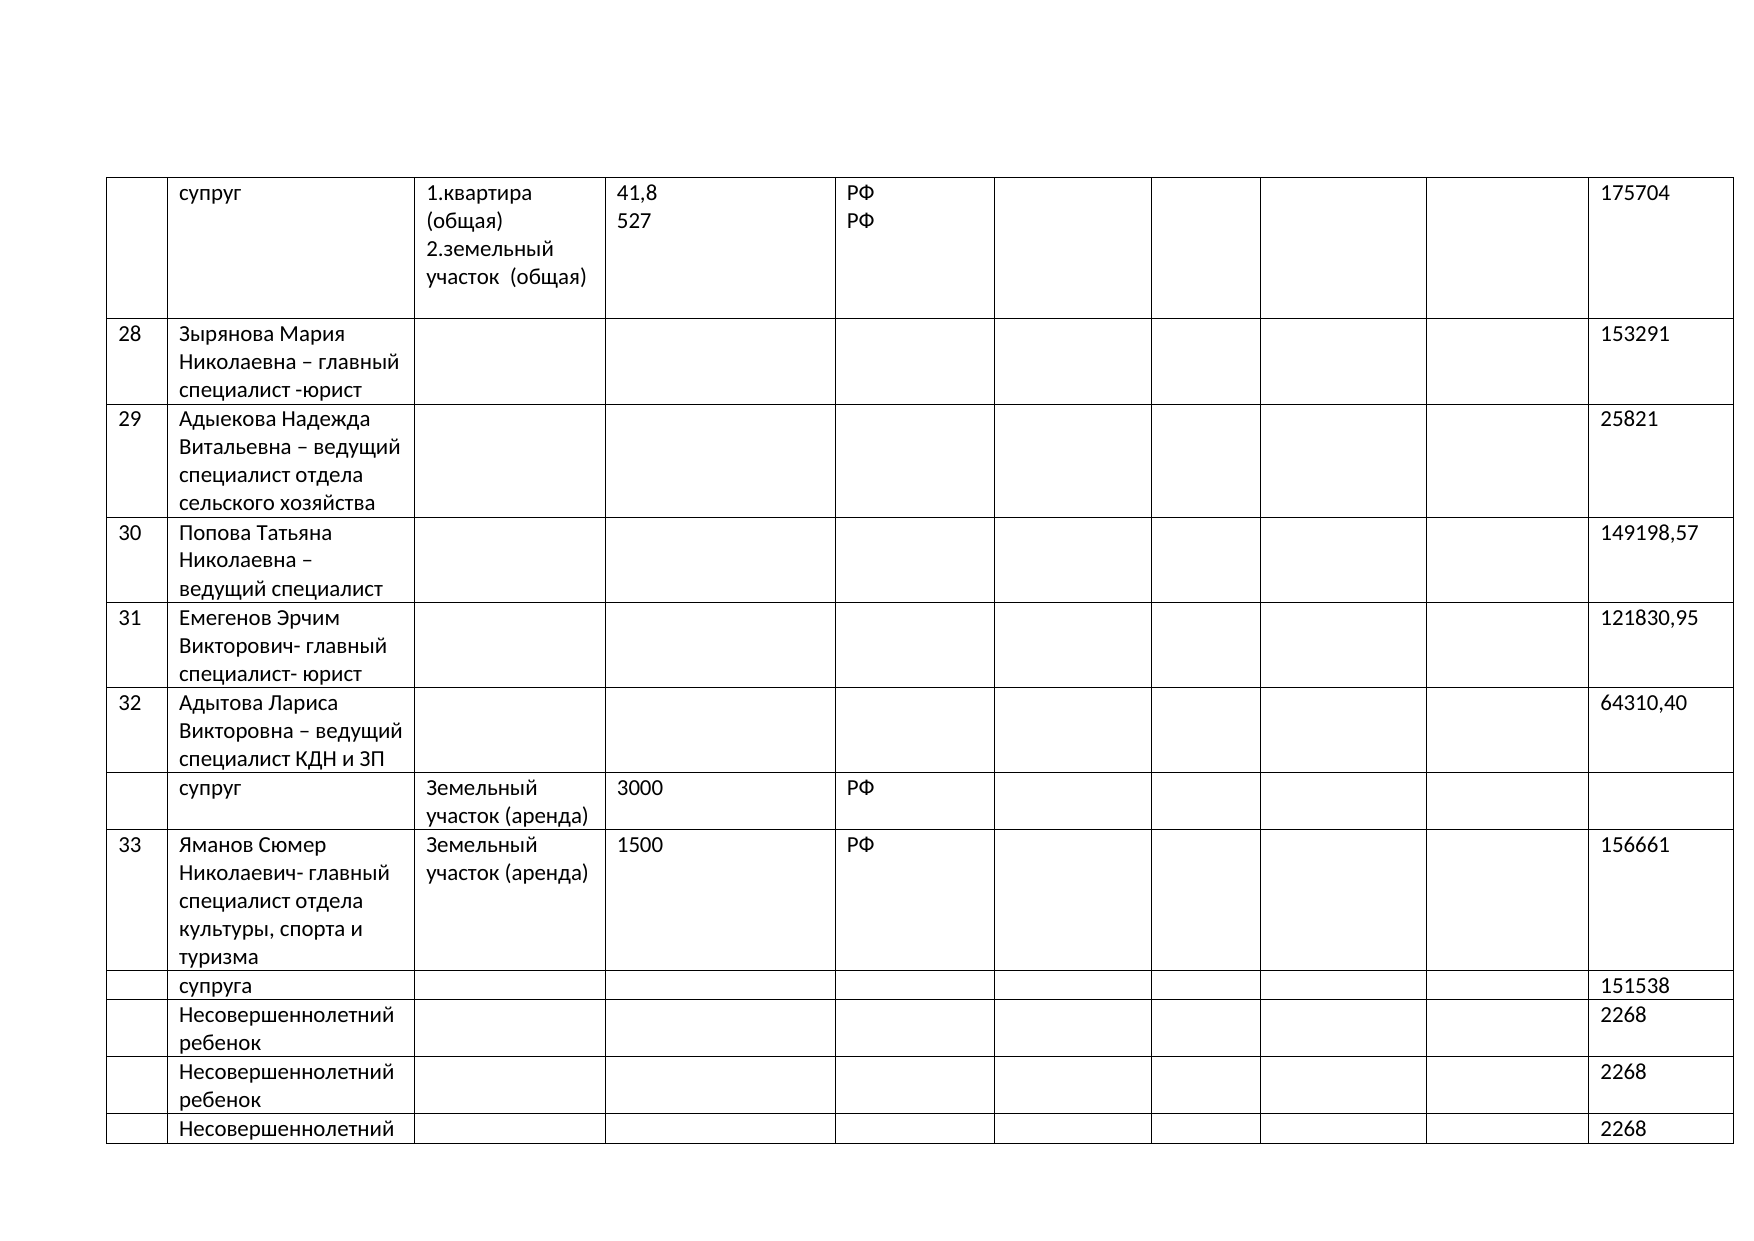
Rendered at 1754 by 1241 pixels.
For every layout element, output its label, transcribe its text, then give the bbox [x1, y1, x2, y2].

table_cell [415, 405, 605, 517]
table_cell [836, 1114, 994, 1142]
table_cell 32 [107, 688, 167, 772]
table_cell 3000 [606, 773, 835, 829]
table_cell [1152, 178, 1260, 318]
table_cell [1589, 773, 1733, 829]
table_cell [606, 518, 835, 602]
table_cell [1427, 971, 1588, 999]
table_cell [995, 518, 1151, 602]
table_cell [606, 319, 835, 403]
table_cell 64310,40 [1589, 688, 1733, 772]
table_cell супруг [168, 773, 414, 829]
table_cell [1427, 319, 1588, 403]
table_cell [995, 688, 1151, 772]
table_cell [836, 1057, 994, 1113]
table_cell [1152, 1057, 1260, 1113]
table_cell [1261, 1114, 1426, 1142]
table_cell [606, 971, 835, 999]
table_cell Попова Татьяна Николаевна – ведущий специалист [168, 518, 414, 602]
table_cell [1261, 971, 1426, 999]
table_cell РФ РФ [836, 178, 994, 318]
table_cell [995, 319, 1151, 403]
table_cell Яманов Сюмер Николаевич- главный специалист отдела культуры, спорта и туризма [168, 830, 414, 970]
table_cell Адыекова Надежда Витальевна – ведущий специалист отдела сельского хозяйства [168, 405, 414, 517]
table_cell [1427, 773, 1588, 829]
table_cell [1152, 688, 1260, 772]
table_cell [1152, 1114, 1260, 1142]
table_cell РФ [836, 830, 994, 970]
table_cell [1261, 518, 1426, 602]
table_cell [415, 518, 605, 602]
table_cell [606, 1114, 835, 1142]
table_cell [415, 603, 605, 687]
table_cell [1427, 518, 1588, 602]
table_cell [995, 971, 1151, 999]
table_cell [1152, 773, 1260, 829]
table_cell 2268 [1589, 1000, 1733, 1056]
table_cell [1261, 1057, 1426, 1113]
table_cell [995, 1000, 1151, 1056]
table_cell Земельный участок (аренда) [415, 773, 605, 829]
table_cell [415, 1000, 605, 1056]
table_cell Зырянова Мария Николаевна – главный специалист -юрист [168, 319, 414, 403]
table_cell Несовершеннолетний ребенок [168, 1000, 414, 1056]
table_cell [1261, 688, 1426, 772]
table_cell [836, 971, 994, 999]
table_cell РФ [836, 773, 994, 829]
table_cell [415, 971, 605, 999]
table_cell [1427, 178, 1588, 318]
table_cell Несовершеннолетний ребенок [168, 1057, 414, 1113]
table_cell 28 [107, 319, 167, 403]
table_cell [1152, 971, 1260, 999]
table_cell [995, 773, 1151, 829]
table_cell [1152, 518, 1260, 602]
table_cell 156661 [1589, 830, 1733, 970]
table_cell [606, 1057, 835, 1113]
table_cell [1152, 830, 1260, 970]
table_cell 1500 [606, 830, 835, 970]
table_cell [1261, 405, 1426, 517]
table_cell [107, 1000, 167, 1056]
table_cell Емегенов Эрчим Викторович- главный специалист- юрист [168, 603, 414, 687]
table_cell [1427, 688, 1588, 772]
table_cell 149198,57 [1589, 518, 1733, 602]
table_cell [1152, 319, 1260, 403]
table_cell [1427, 830, 1588, 970]
table_cell 33 [107, 830, 167, 970]
table_cell [107, 1057, 167, 1113]
table_cell [1261, 1000, 1426, 1056]
table_cell [1261, 830, 1426, 970]
table_cell [1152, 405, 1260, 517]
table_cell 25821 [1589, 405, 1733, 517]
table_cell [1427, 1057, 1588, 1113]
table_cell [1261, 773, 1426, 829]
table_cell 41,8 527 [606, 178, 835, 318]
table_cell [1427, 1114, 1588, 1142]
table_cell [995, 405, 1151, 517]
table_cell Земельный участок (аренда) [415, 830, 605, 970]
table_cell [995, 603, 1151, 687]
table_cell [836, 688, 994, 772]
table_cell [1152, 1000, 1260, 1056]
table_cell [995, 1114, 1151, 1142]
table_cell [107, 178, 167, 318]
table_cell [836, 1000, 994, 1056]
table_cell [415, 1057, 605, 1113]
table_cell 153291 [1589, 319, 1733, 403]
table_cell 30 [107, 518, 167, 602]
table_cell [606, 688, 835, 772]
table_cell [995, 178, 1151, 318]
table_cell [107, 1114, 167, 1142]
table_cell 151538 [1589, 971, 1733, 999]
table_cell [836, 319, 994, 403]
table_cell [1261, 603, 1426, 687]
table_cell [995, 830, 1151, 970]
table_cell [1427, 603, 1588, 687]
table_cell [1152, 603, 1260, 687]
table_cell Адытова Лариса Викторовна – ведущий специалист КДН и ЗП [168, 688, 414, 772]
table_cell 175704 [1589, 178, 1733, 318]
table_cell супруг [168, 178, 414, 318]
table_cell [107, 773, 167, 829]
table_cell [168, 1114, 414, 1142]
table_cell [1427, 1000, 1588, 1056]
table_cell 31 [107, 603, 167, 687]
table_cell [606, 405, 835, 517]
table_cell [1261, 178, 1426, 318]
table_cell 29 [107, 405, 167, 517]
table_cell [415, 319, 605, 403]
table_cell [836, 405, 994, 517]
table_cell 121830,95 [1589, 603, 1733, 687]
table_cell [836, 518, 994, 602]
table_cell [415, 1114, 605, 1142]
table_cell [415, 178, 605, 318]
table_cell 2268 [1589, 1114, 1733, 1142]
table_cell [606, 1000, 835, 1056]
table_cell супруга [168, 971, 414, 999]
table_cell [1427, 405, 1588, 517]
table_cell [995, 1057, 1151, 1113]
table_cell 2268 [1589, 1057, 1733, 1113]
table_cell [415, 688, 605, 772]
table_cell [606, 603, 835, 687]
table_cell [836, 603, 994, 687]
table_cell [107, 971, 167, 999]
table_cell [1261, 319, 1426, 403]
